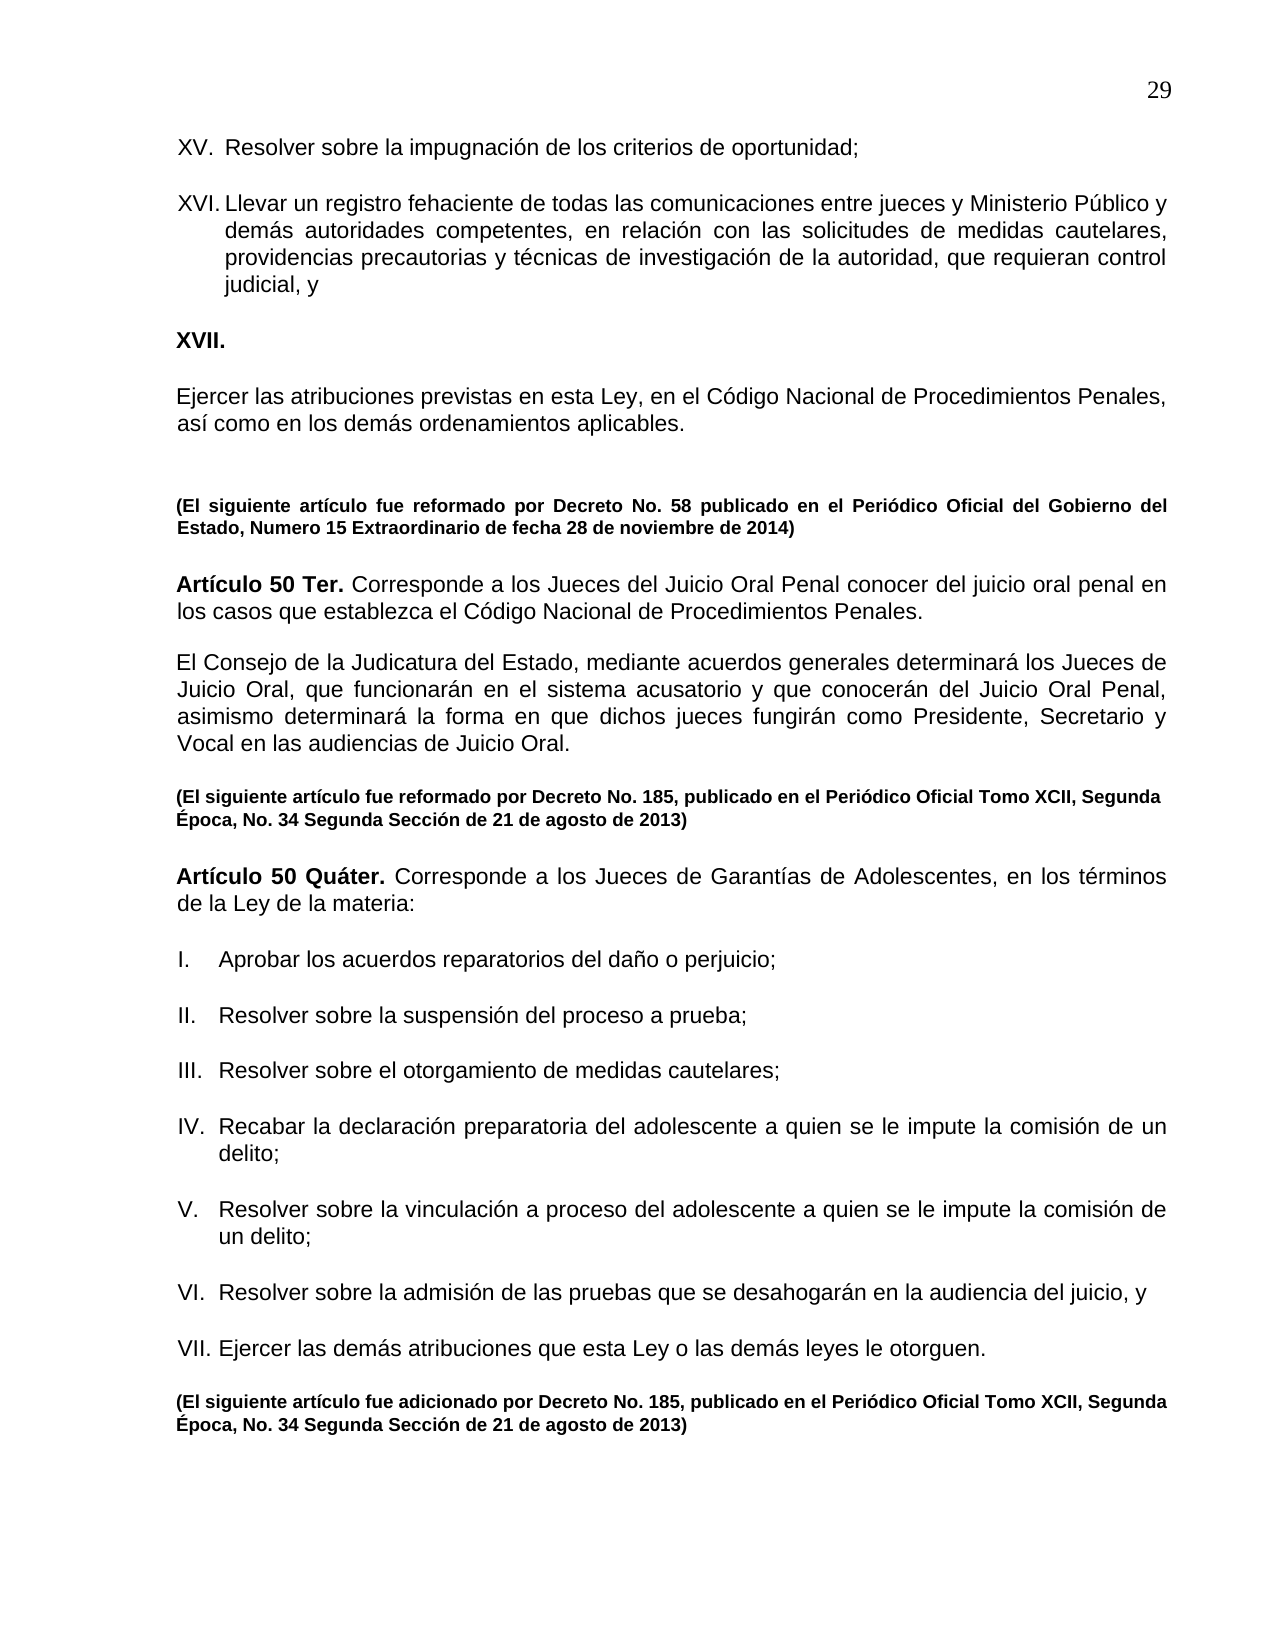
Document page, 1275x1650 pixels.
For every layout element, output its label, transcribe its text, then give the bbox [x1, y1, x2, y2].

list Resolver sobre la suspensión del proceso a prueba; [177, 1002, 1168, 1028]
text Artículo 50 Quáter. Corresponde a los Jueces de Garantías de Adolescentes, en los términos de la Ley de la materia: [176, 863, 1168, 916]
list Resolver sobre la admisión de las pruebas que se desahogarán en la audiencia del juicio, y [177, 1279, 1168, 1306]
list Llevar un registro fehaciente de todas las comunicaciones entre jueces y Ministerio Público y demás autoridades competentes, en relación con las solicitudes de medidas cautelares, providencias precautorias y técnicas de investigación de la autoridad, que requieran control judicial, y [177, 190, 1168, 298]
list Recabar la declaración preparatoria del adolescente a quien se le impute la comisión de un delito; [177, 1113, 1168, 1167]
text (El siguiente artículo fue adicionado por Decreto No. 185, publicado en el Periódico Oficial Tomo XCII, Segunda [176, 1391, 1168, 1412]
text (El siguiente artículo fue reformado por Decreto No. 185, publicado en el Periódico Oficial Tomo XCII, Segunda [176, 786, 1168, 808]
text Época, No. 34 Segunda Sección de 21 de agosto de 2013) [176, 809, 1168, 831]
list Resolver sobre la vinculación a proceso del adolescente a quien se le impute la comisión de un delito; [177, 1196, 1168, 1250]
list Resolver sobre la impugnación de los criterios de oportunidad; [177, 134, 1168, 161]
text Época, No. 34 Segunda Sección de 21 de agosto de 2013) [176, 1414, 1168, 1435]
list Aprobar los acuerdos reparatorios del daño o perjuicio; [177, 946, 1168, 972]
text El Consejo de la Judicatura del Estado, mediante acuerdos generales determinará los Jueces de Juicio Oral, que funcionarán en el sistema acusatorio y que conocerán del Juicio Oral Penal, asimismo determinará la forma en que dichos jueces fungirán como Presidente, Secretario y Vocal en las audiencias de Juicio Oral. [176, 649, 1168, 757]
list Resolver sobre el otorgamiento de medidas cautelares; [177, 1057, 1168, 1084]
text XVII. [176, 327, 1168, 353]
text Ejercer las atribuciones previstas en esta Ley, en el Código Nacional de Procedimientos Penales, así como en los demás ordenamientos aplicables. [176, 383, 1168, 437]
list Ejercer las demás atribuciones que esta Ley o las demás leyes le otorguen. [177, 1335, 1168, 1361]
text (El siguiente artículo fue reformado por Decreto No. 58 publicado en el Periódico Oficial del Gobierno del Estado, Numero 15 Extraordinario de fecha 28 de noviembre de 2014) [176, 494, 1168, 538]
text Artículo 50 Ter. Corresponde a los Jueces del Juicio Oral Penal conocer del juicio oral penal en los casos que establezca el Código Nacional de Procedimientos Penales. [176, 571, 1168, 624]
